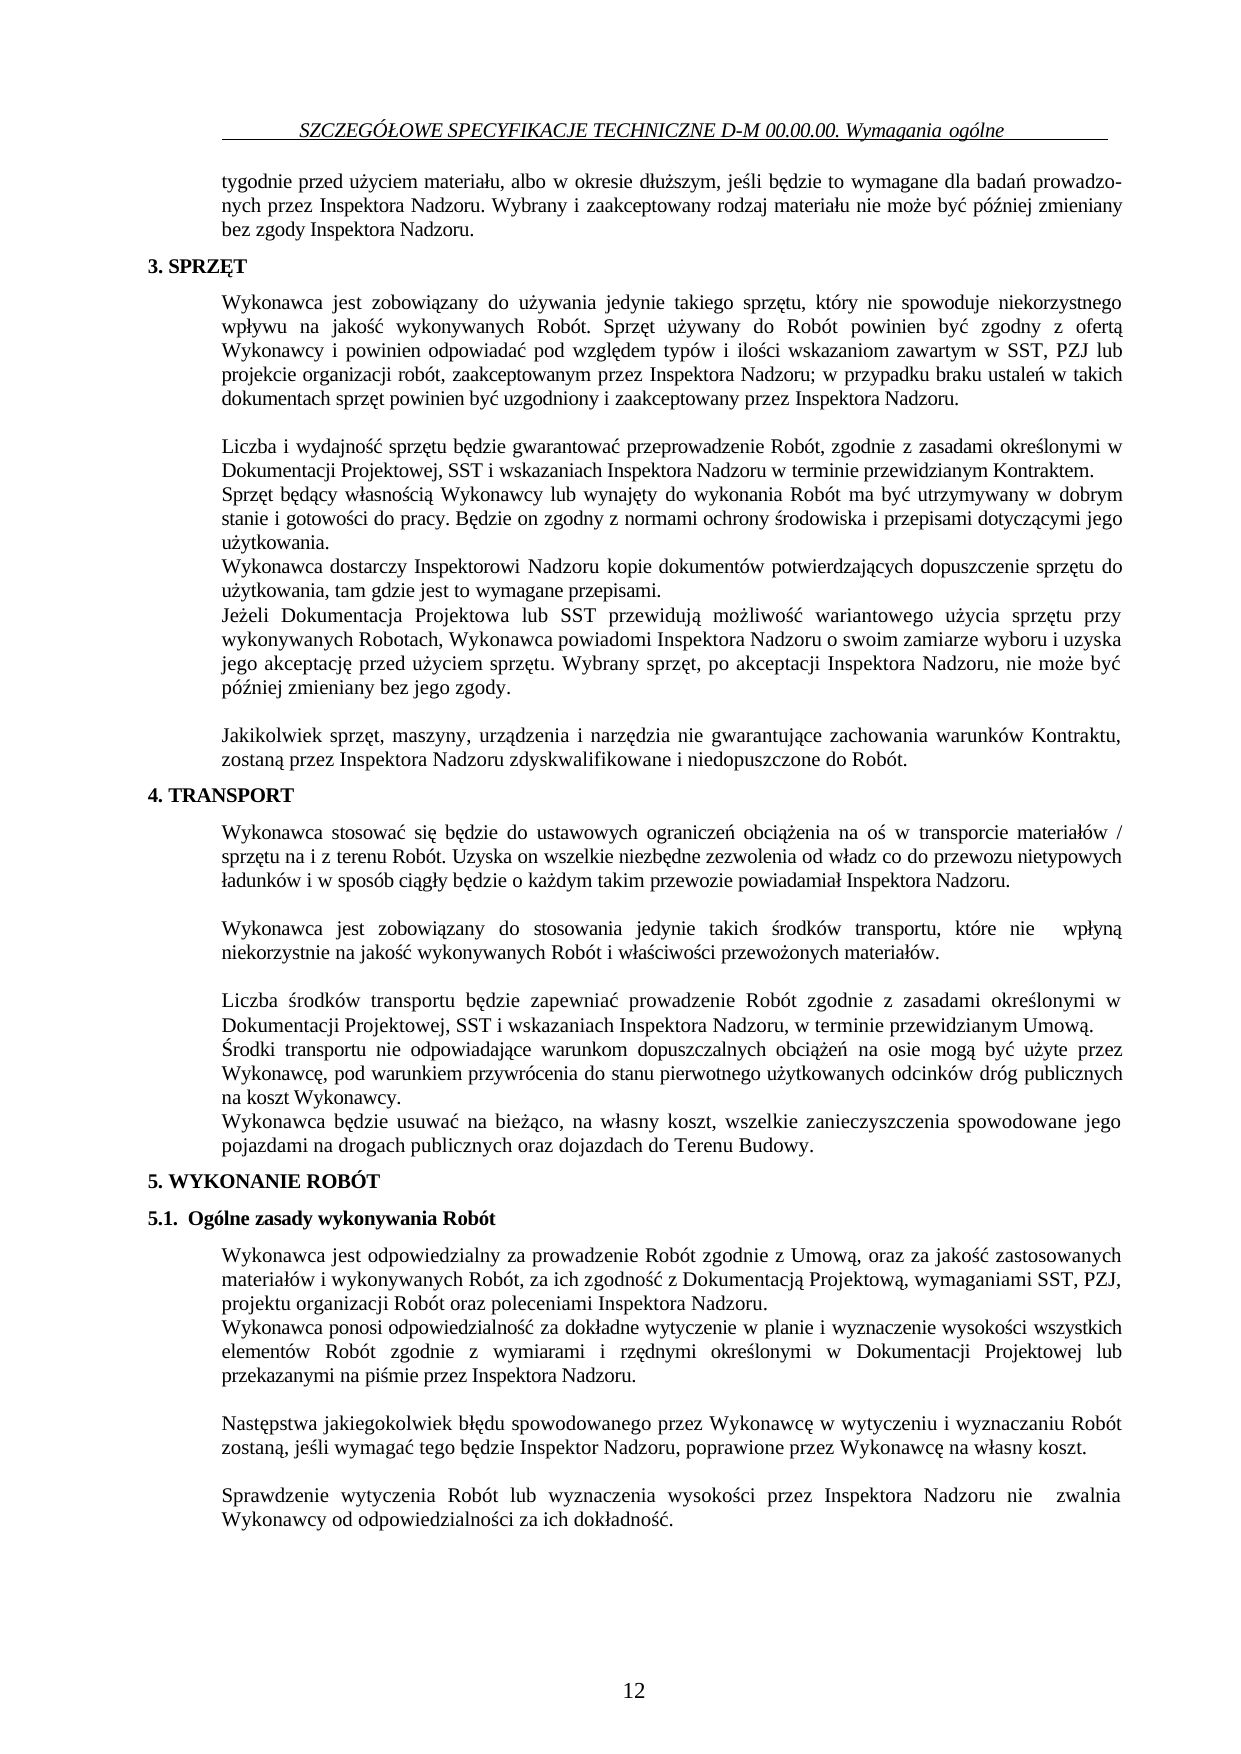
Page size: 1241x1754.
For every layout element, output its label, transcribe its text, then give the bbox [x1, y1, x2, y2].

text Wykonawca jest zobowiązany do stosowania jedynie takich środków transportu, które nie wpłyną niekorzystnie na jakość wykonywanych Robót i właściwości przewożonych materiałów. [221, 916, 1122, 964]
text Jakikolwiek sprzęt, maszyny, urządzenia i narzędzia nie gwarantujące zachowania warunków Kontraktu, zostaną przez Inspektora Nadzoru zdyskwalifikowane i niedopuszczone do Robót. [221, 723, 1122, 771]
text tygodnie przed użyciem materiału, albo w okresie dłuższym, jeśli będzie to wymagane dla badań prowadzo- nych przez Inspektora Nadzoru. Wybrany i zaakceptowany rodzaj materiału nie może być później zmieniany bez zgody Inspektora Nadzoru. [221, 169, 1123, 241]
subtitle WYKONANIE ROBÓT [148, 1169, 1134, 1193]
text Sprawdzenie wytyczenia Robót lub wyznaczenia wysokości przez Inspektora Nadzoru nie zwalnia Wykonawcy od odpowiedzialności za ich dokładność. [221, 1483, 1122, 1531]
text Wykonawca dostarczy Inspektorowi Nadzoru kopie dokumentów potwierdzających dopuszczenie sprzętu do użytkowania, tam gdzie jest to wymagane przepisami. [221, 554, 1122, 602]
text Środki transportu nie odpowiadające warunkom dopuszczalnych obciążeń na osie mogą być użyte przez Wykonawcę, pod warunkiem przywrócenia do stanu pierwotnego użytkowanych odcinków dróg publicznych na koszt Wykonawcy. [221, 1037, 1123, 1109]
text Liczba środków transportu będzie zapewniać prowadzenie Robót zgodnie z zasadami określonymi w Dokumentacji Projektowej, SST i wskazaniach Inspektora Nadzoru, w terminie przewidzianym Umową. [221, 988, 1123, 1037]
text Wykonawca jest odpowiedzialny za prowadzenie Robót zgodnie z Umową, oraz za jakość zastosowanych materiałów i wykonywanych Robót, za ich zgodność z Dokumentacją Projektową, wymaganiami SST, PZJ, projektu organizacji Robót oraz poleceniami Inspektora Nadzoru. [221, 1242, 1123, 1315]
text Sprzęt będący własnością Wykonawcy lub wynajęty do wykonania Robót ma być utrzymywany w dobrym stanie i gotowości do pracy. Będzie on zgodny z normami ochrony środowiska i przepisami dotyczącymi jego użytkowania. [221, 482, 1123, 554]
subtitle TRANSPORT [148, 783, 1134, 807]
text Wykonawca stosować się będzie do ustawowych ograniczeń obciążenia na oś w transporcie materiałów / sprzętu na i z terenu Robót. Uzyska on wszelkie niezbędne zezwolenia od władz co do przewozu nietypowych ładunków i w sposób ciągły będzie o każdym takim przewozie powiadamiał Inspektora Nadzoru. [221, 820, 1122, 892]
text Liczba i wydajność sprzętu będzie gwarantować przeprowadzenie Robót, zgodnie z zasadami określonymi w Dokumentacji Projektowej, SST i wskazaniach Inspektora Nadzoru w terminie przewidzianym Kontraktem. [221, 434, 1123, 482]
subtitle SPRZĘT [148, 253, 1134, 278]
text Wykonawca ponosi odpowiedzialność za dokładne wytyczenie w planie i wyznaczenie wysokości wszystkich elementów Robót zgodnie z wymiarami i rzędnymi określonymi w Dokumentacji Projektowej lub przekazanymi na piśmie przez Inspektora Nadzoru. [221, 1315, 1123, 1387]
text Wykonawca jest zobowiązany do używania jedynie takiego sprzętu, który nie spowoduje niekorzystnego wpływu na jakość wykonywanych Robót. Sprzęt używany do Robót powinien być zgodny z ofertą Wykonawcy i powinien odpowiadać pod względem typów i ilości wskazaniom zawartym w SST, PZJ lub projekcie organizacji robót, zaakceptowanym przez Inspektora Nadzoru; w przypadku braku ustaleń w takich dokumentach sprzęt powinien być uzgodniony i zaakceptowany przez Inspektora Nadzoru. [221, 290, 1123, 410]
text Następstwa jakiegokolwiek błędu spowodowanego przez Wykonawcę w wytyczeniu i wyznaczaniu Robót zostaną, jeśli wymagać tego będzie Inspektor Nadzoru, poprawione przez Wykonawcę na własny koszt. [221, 1411, 1123, 1459]
text Jeżeli Dokumentacja Projektowa lub SST przewidują możliwość wariantowego użycia sprzętu przy wykonywanych Robotach, Wykonawca powiadomi Inspektora Nadzoru o swoim zamiarze wyboru i uzyska jego akceptację przed użyciem sprzętu. Wybrany sprzęt, po akceptacji Inspektora Nadzoru, nie może być później zmieniany bez jego zgody. [221, 602, 1122, 699]
text Wykonawca będzie usuwać na bieżąco, na własny koszt, wszelkie zanieczyszczenia spowodowane jego pojazdami na drogach publicznych oraz dojazdach do Terenu Budowy. [221, 1109, 1123, 1157]
list Ogólne zasady wykonywania Robót [148, 1206, 1134, 1230]
